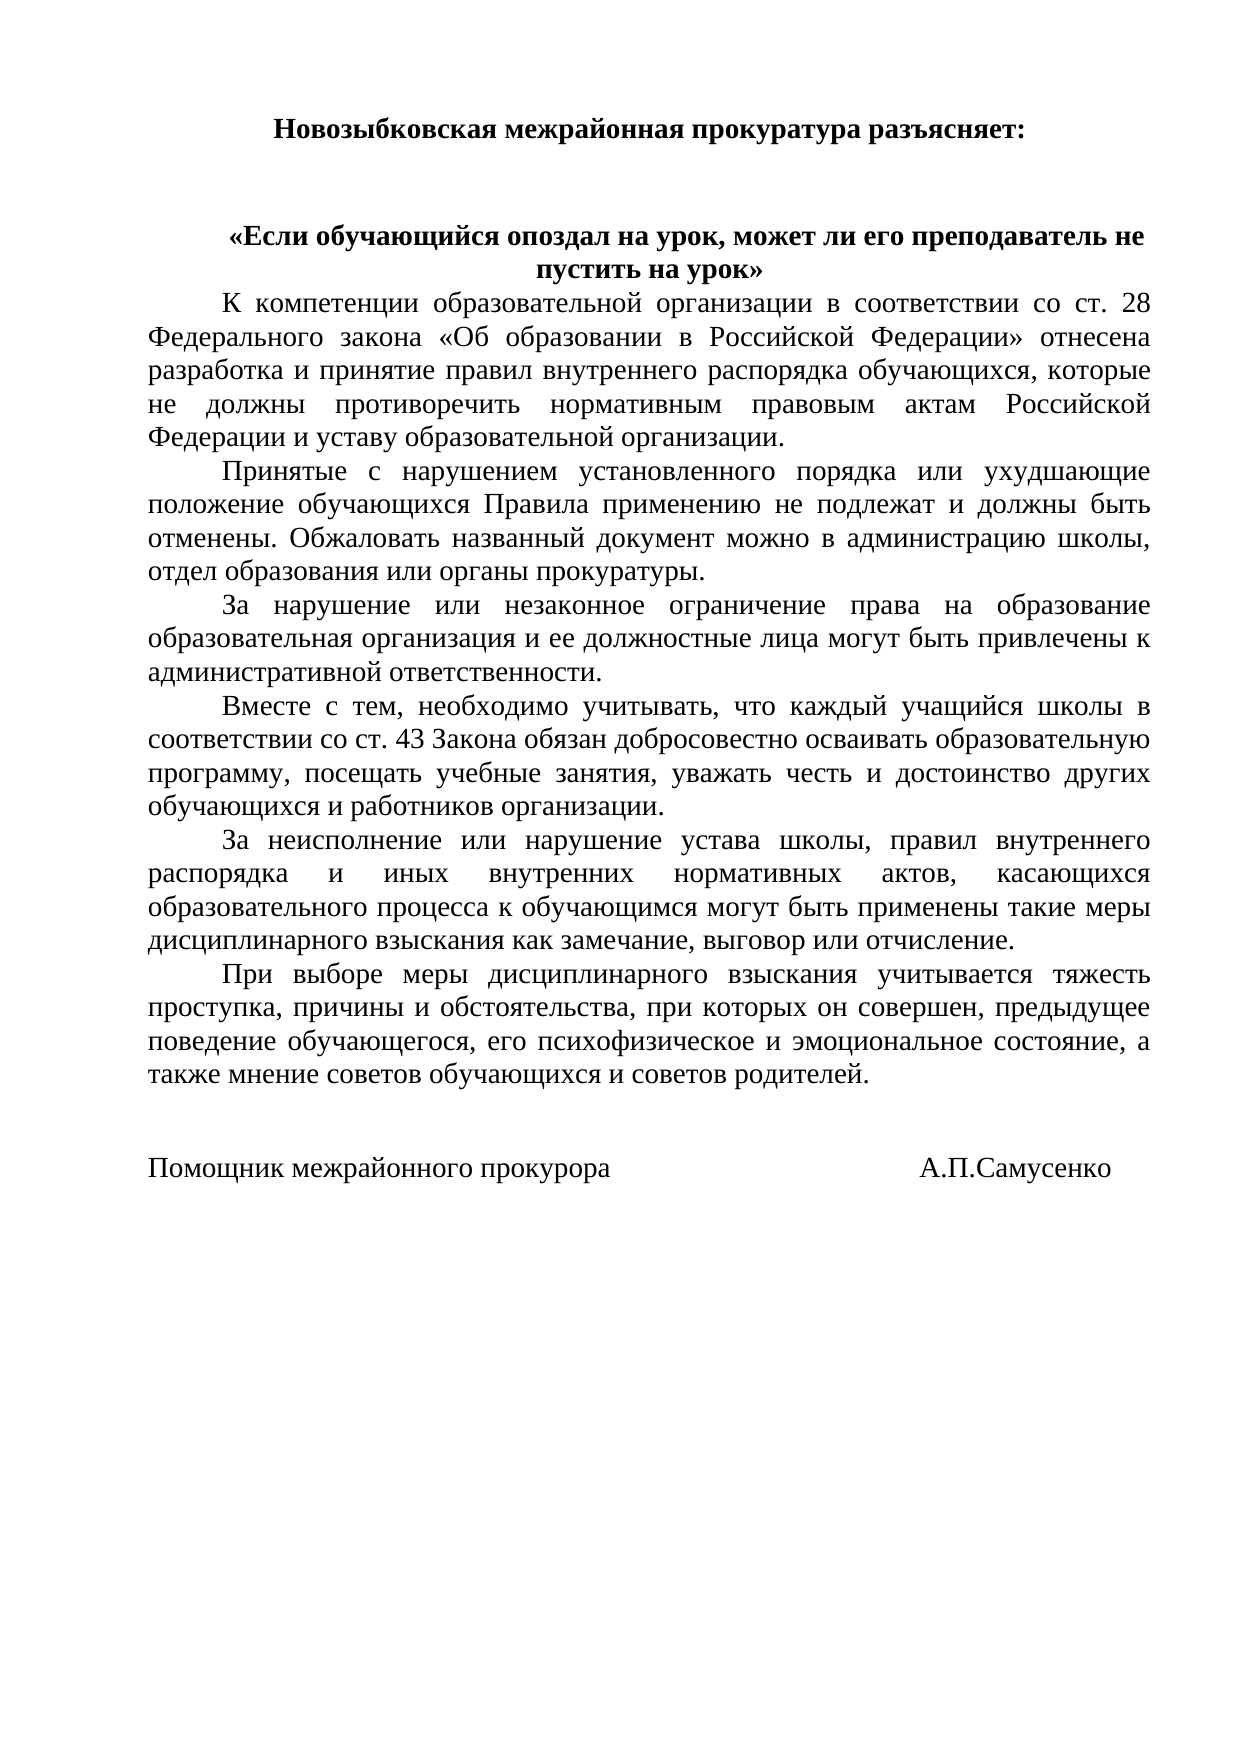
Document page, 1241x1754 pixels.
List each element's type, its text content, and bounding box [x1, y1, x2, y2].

text За нарушение или незаконное ограничение права на образование образовательная организация и ее должностные лица могут быть привлечены к административной ответственности. [148, 587, 1152, 688]
text Новозыбковская межрайонная прокуратура разъясняет: [148, 118, 1152, 143]
text «Если обучающийся опоздал на урок, может ли его преподаватель не пустить на урок» [148, 218, 1152, 285]
text Вместе с тем, необходимо учитывать, что каждый учащийся школы в соответствии со ст. 43 Закона обязан добросовестно осваивать образовательную программу, посещать учебные занятия, уважать честь и достоинство других обучающихся и работников организации. [148, 688, 1152, 822]
text За неисполнение или нарушение устава школы, правил внутреннего распорядка и иных внутренних нормативных актов, касающихся образовательного процесса к обучающимся могут быть применены такие меры дисциплинарного взыскания как замечание, выговор или отчисление. [148, 822, 1152, 956]
text При выборе меры дисциплинарного взыскания учитывается тяжесть проступка, причины и обстоятельства, при которых он совершен, предыдущее поведение обучающегося, его психофизическое и эмоциональное состояние, а также мнение советов обучающихся и советов родителей. [148, 956, 1152, 1090]
text Помощник межрайонного прокурора А.П.Самусенко [148, 1157, 1152, 1182]
text К компетенции образовательной организации в соответствии со ст. 28 Федерального закона «Об образовании в Российской Федерации» отнесена разработка и принятие правил внутреннего распорядка обучающихся, которые не должны противоречить нормативным правовым актам Российской Федерации и уставу образовательной организации. [148, 285, 1152, 453]
text Принятые с нарушением установленного порядка или ухудшающие положение обучающихся Правила применению не подлежат и должны быть отменены. Обжаловать названный документ можно в администрацию школы, отдел образования или органы прокуратуры. [148, 453, 1152, 587]
